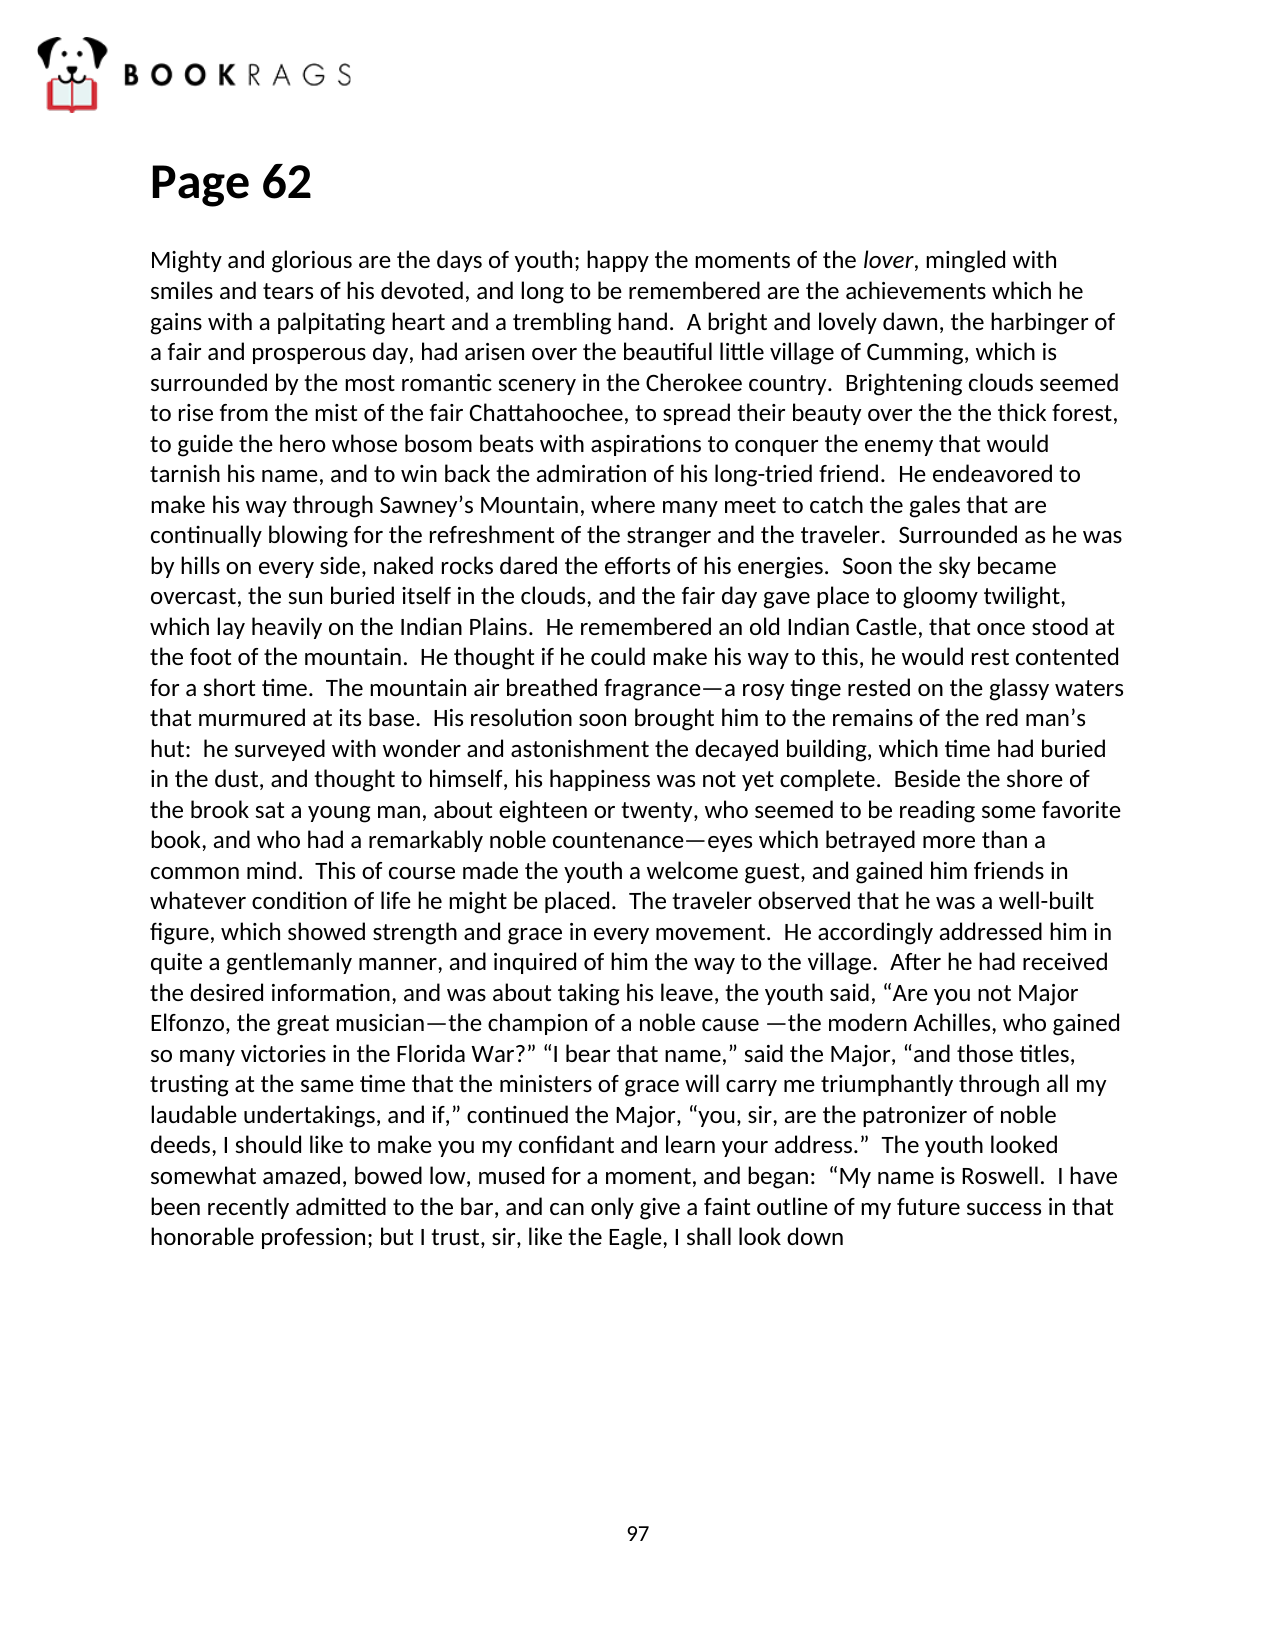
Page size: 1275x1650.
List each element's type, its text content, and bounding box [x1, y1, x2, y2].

picture [37, 37, 351, 113]
text Page 62 [150, 150, 1125, 211]
text Mighty and glorious are the days of youth; happy the moments of the lover, mingled with smiles and tears of his devoted, and long to be remembered are the achievements which he gains with a palpitating heart and a trembling hand. A bright and lovely dawn, the harbinger of a fair and prosperous day, had arisen over the beautiful little village of Cumming, which is surrounded by the most romantic scenery in the Cherokee country. Brightening clouds seemed to rise from the mist of the fair Chattahoochee, to spread their beauty over the the thick forest, to guide the hero whose bosom beats with aspirations to conquer the enemy that would tarnish his name, and to win back the admiration of his long-tried friend. He endeavored to make his way through Sawney’s Mountain, where many meet to catch the gales that are continually blowing for the refreshment of the stranger and the traveler. Surrounded as he was by hills on every side, naked rocks dared the efforts of his energies. Soon the sky became overcast, the sun buried itself in the clouds, and the fair day gave place to gloomy twilight, which lay heavily on the Indian Plains. He remembered an old Indian Castle, that once stood at the foot of the mountain. He thought if he could make his way to this, he would rest contented for a short time. The mountain air breathed fragrance—­a rosy tinge rested on the glassy waters that murmured at its base. His resolution soon brought him to the remains of the red man’s hut: he surveyed with wonder and astonishment the decayed building, which time had buried in the dust, and thought to himself, his happiness was not yet complete. Beside the shore of the brook sat a young man, about eighteen or twenty, who seemed to be reading some favorite book, and who had a remarkably noble countenance—­eyes which betrayed more than a common mind. This of course made the youth a welcome guest, and gained him friends in whatever condition of life he might be placed. The traveler observed that he was a well-built figure, which showed strength and grace in every movement. He accordingly addressed him in quite a gentlemanly manner, and inquired of him the way to the village. After he had received the desired information, and was about taking his leave, the youth said, “Are you not Major Elfonzo, the great musician—­the champion of a noble cause —­the modern Achilles, who gained so many victories in the Florida War?” “I bear that name,” said the Major, “and those titles, trusting at the same time that the ministers of grace will carry me triumphantly through all my laudable undertakings, and if,” continued the Major, “you, sir, are the patronizer of noble deeds, I should like to make you my confidant and learn your address.” The youth looked somewhat amazed, bowed low, mused for a moment, and began: “My name is Roswell. I have been recently admitted to the bar, and can only give a faint outline of my future success in that honorable profession; but I trust, sir, like the Eagle, I shall look down [150, 244, 1125, 1252]
